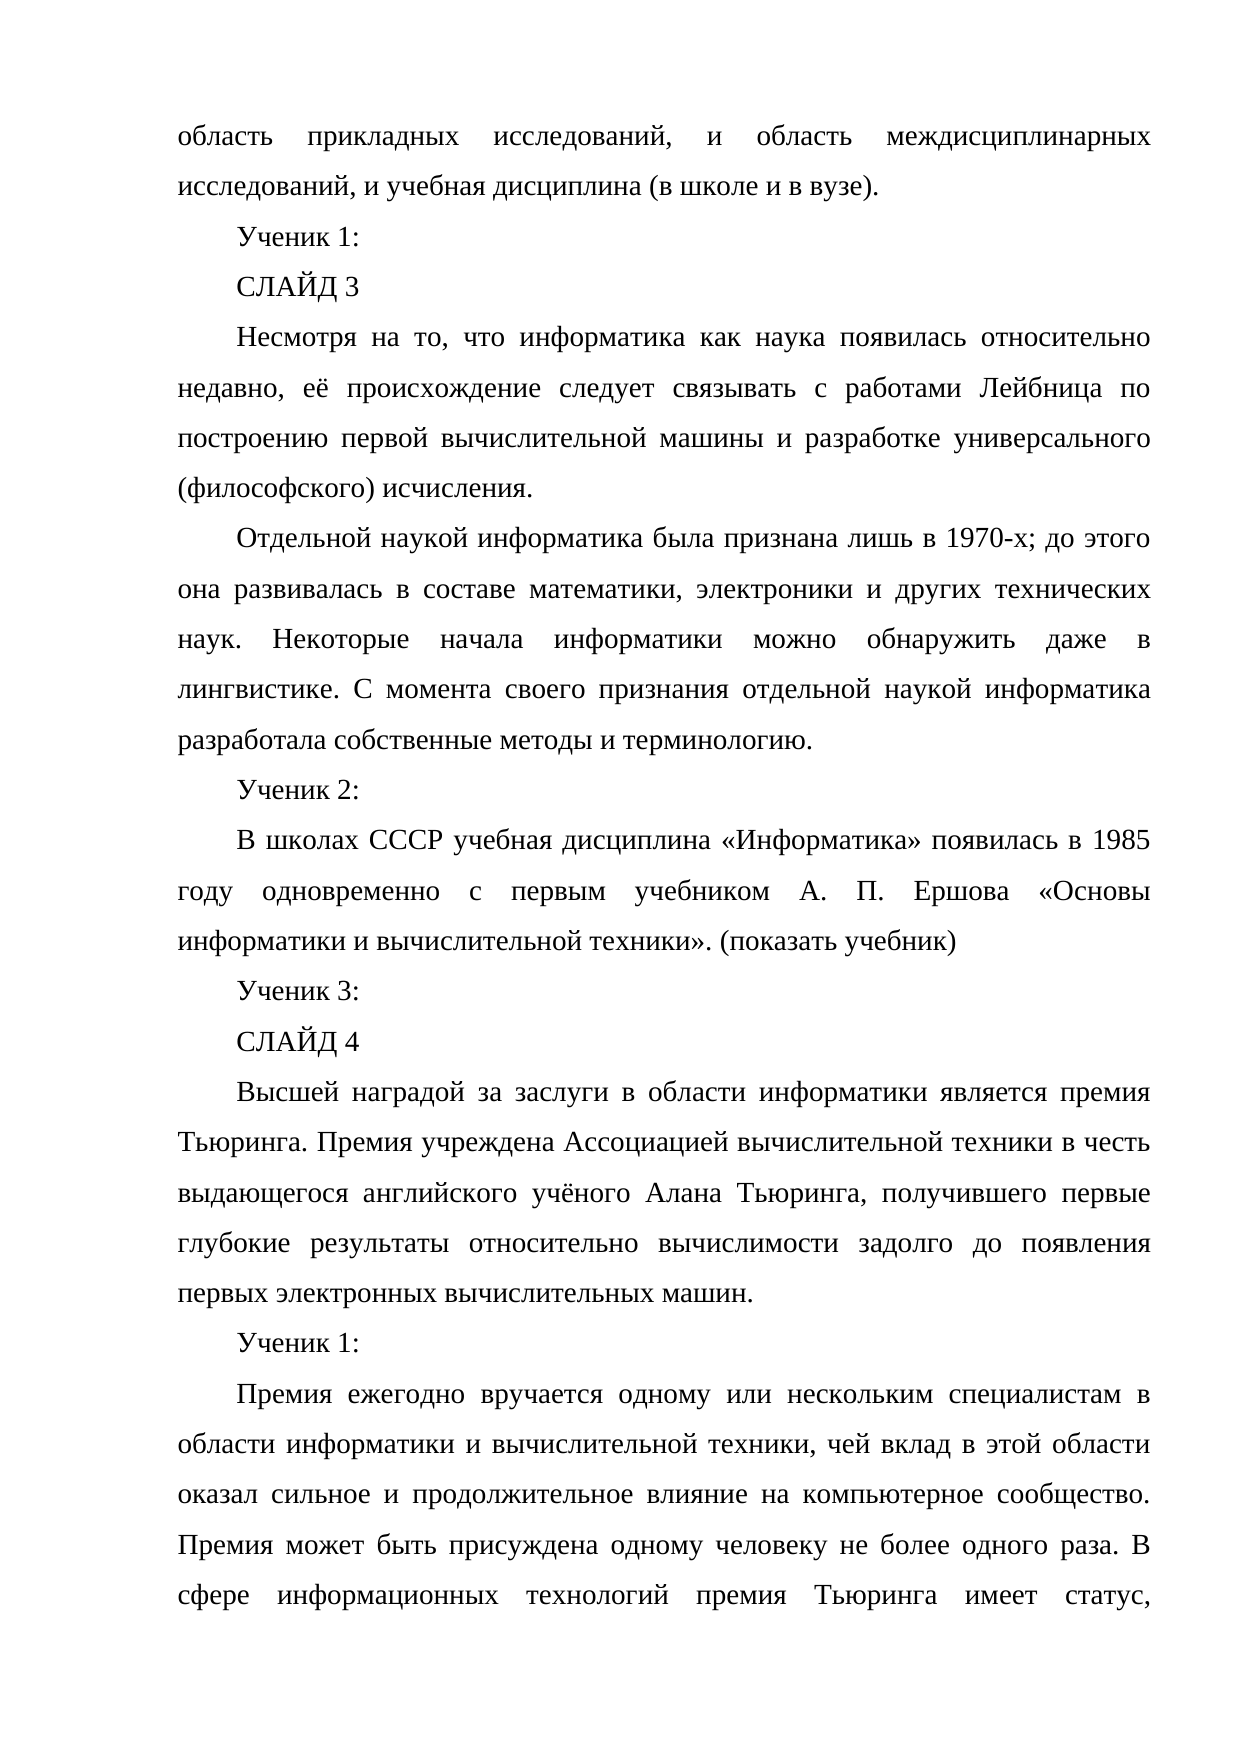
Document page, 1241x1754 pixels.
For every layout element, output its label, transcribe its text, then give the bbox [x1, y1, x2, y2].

text В школах СССР учебная дисциплина «Информатика» появилась в 1985 году одновременно с первым учебником А. П. Ершова «Основы информатики и вычислительной техники». (показать учебник) [177, 822, 1152, 957]
text Высшей наградой за заслуги в области информатики является премия Тьюринга. Премия учреждена Ассоциацией вычислительной техники в честь выдающегося английского учёного Алана Тьюринга, получившего первые глубокие результаты относительно вычислимости задолго до появления первых электронных вычислительных машин. [177, 1074, 1152, 1309]
text Ученик 3: [177, 973, 1152, 1007]
text СЛАЙД 3 [177, 269, 1152, 303]
text Ученик 1: [177, 1326, 1152, 1359]
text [177, 118, 1152, 202]
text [177, 1376, 1152, 1611]
text Несмотря на то, что информатика как наука появилась относительно недавно, её происхождение следует связывать с работами Лейбница по построению первой вычислительной машины и разработке универсального (философского) исчисления. [177, 319, 1152, 504]
text Ученик 2: [177, 772, 1152, 806]
text Отдельной наукой информатика была признана лишь в 1970-х; до этого она развивалась в составе математики, электроники и других технических наук. Некоторые начала информатики можно обнаружить даже в лингвистике. С момента своего признания отдельной наукой информатика разработала собственные методы и терминологию. [177, 521, 1152, 755]
text Ученик 1: [177, 219, 1152, 252]
text СЛАЙД 4 [177, 1024, 1152, 1057]
